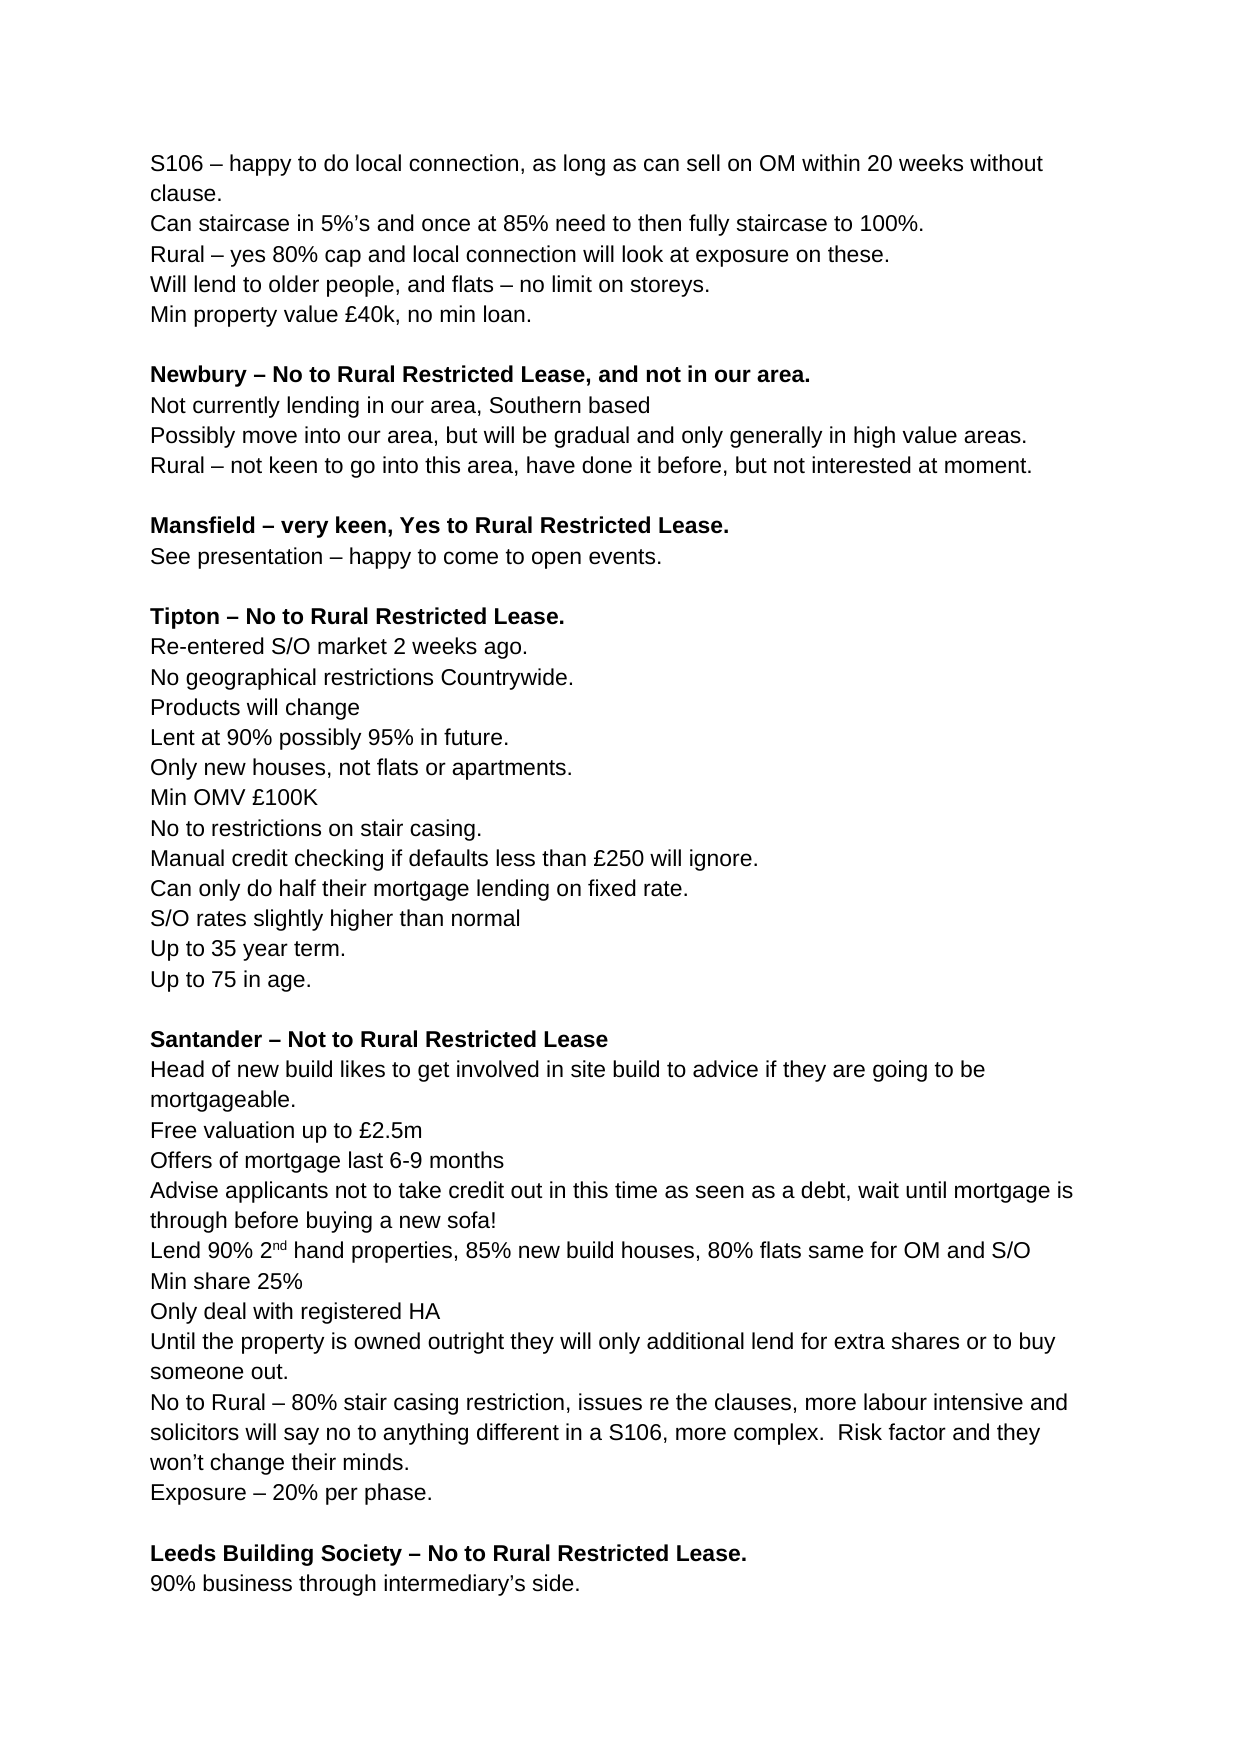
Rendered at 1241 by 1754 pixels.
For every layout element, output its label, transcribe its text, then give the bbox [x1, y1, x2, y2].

text S/O rates slightly higher than normal [150, 905, 1090, 932]
text No to restrictions on stair casing. [150, 814, 1090, 841]
text Possibly move into our area, but will be gradual and only generally in high value areas. [150, 422, 1090, 448]
text Exposure – 20% per phase. [150, 1479, 1090, 1506]
text Mansfield – very keen, Yes to Rural Restricted Lease. [150, 512, 1090, 539]
text Min share 25% [150, 1268, 1090, 1294]
text Free valuation up to £2.5m [150, 1117, 1090, 1143]
text No geographical restrictions Countrywide. [150, 663, 1090, 690]
text Up to 35 year term. [150, 935, 1090, 962]
text Until the property is owned outright they will only additional lend for extra shares or to buy someone out. [150, 1328, 1090, 1385]
text Santander – Not to Rural Restricted Lease [150, 1026, 1090, 1052]
text Advise applicants not to take credit out in this time as seen as a debt, wait until mortgage is through before buying a new sofa! [150, 1177, 1090, 1234]
text Rural – not keen to go into this area, have done it before, but not interested at moment. [150, 452, 1090, 478]
text Can only do half their mortgage lending on fixed rate. [150, 875, 1090, 901]
text Only deal with registered HA [150, 1298, 1090, 1324]
text Not currently lending in our area, Southern based [150, 392, 1090, 418]
text S106 – happy to do local connection, as long as can sell on OM within 20 weeks without clause. [150, 150, 1090, 207]
text Up to 75 in age. [150, 966, 1090, 992]
text Will lend to older people, and flats – no limit on storeys. [150, 271, 1090, 297]
text Can staircase in 5%’s and once at 85% need to then fully staircase to 100%. [150, 210, 1090, 237]
text Rural – yes 80% cap and local connection will look at exposure on these. [150, 241, 1090, 267]
text Re-entered S/O market 2 weeks ago. [150, 633, 1090, 660]
text Lend 90% 2nd hand properties, 85% new build houses, 80% flats same for OM and S/O [150, 1237, 1090, 1264]
text Offers of mortgage last 6-9 months [150, 1147, 1090, 1173]
text No to Rural – 80% stair casing restriction, issues re the clauses, more labour intensive and solicitors will say no to anything different in a S106, more complex. Risk factor and they won’t change their minds. [150, 1388, 1090, 1475]
text Head of new build likes to get involved in site build to advice if they are going to be mortgageable. [150, 1056, 1090, 1113]
text Only new houses, not flats or apartments. [150, 754, 1090, 781]
text Products will change [150, 694, 1090, 720]
text Min OMV £100K [150, 784, 1090, 811]
text See presentation – happy to come to open events. [150, 543, 1090, 569]
text Leeds Building Society – No to Rural Restricted Lease. [150, 1539, 1090, 1566]
text Lent at 90% possibly 95% in future. [150, 724, 1090, 750]
text Min property value £40k, no min loan. [150, 301, 1090, 327]
text Newbury – No to Rural Restricted Lease, and not in our area. [150, 361, 1090, 388]
text Manual credit checking if defaults less than £250 will ignore. [150, 845, 1090, 871]
text 90% business through intermediary’s side. [150, 1570, 1090, 1596]
text Tipton – No to Rural Restricted Lease. [150, 603, 1090, 629]
